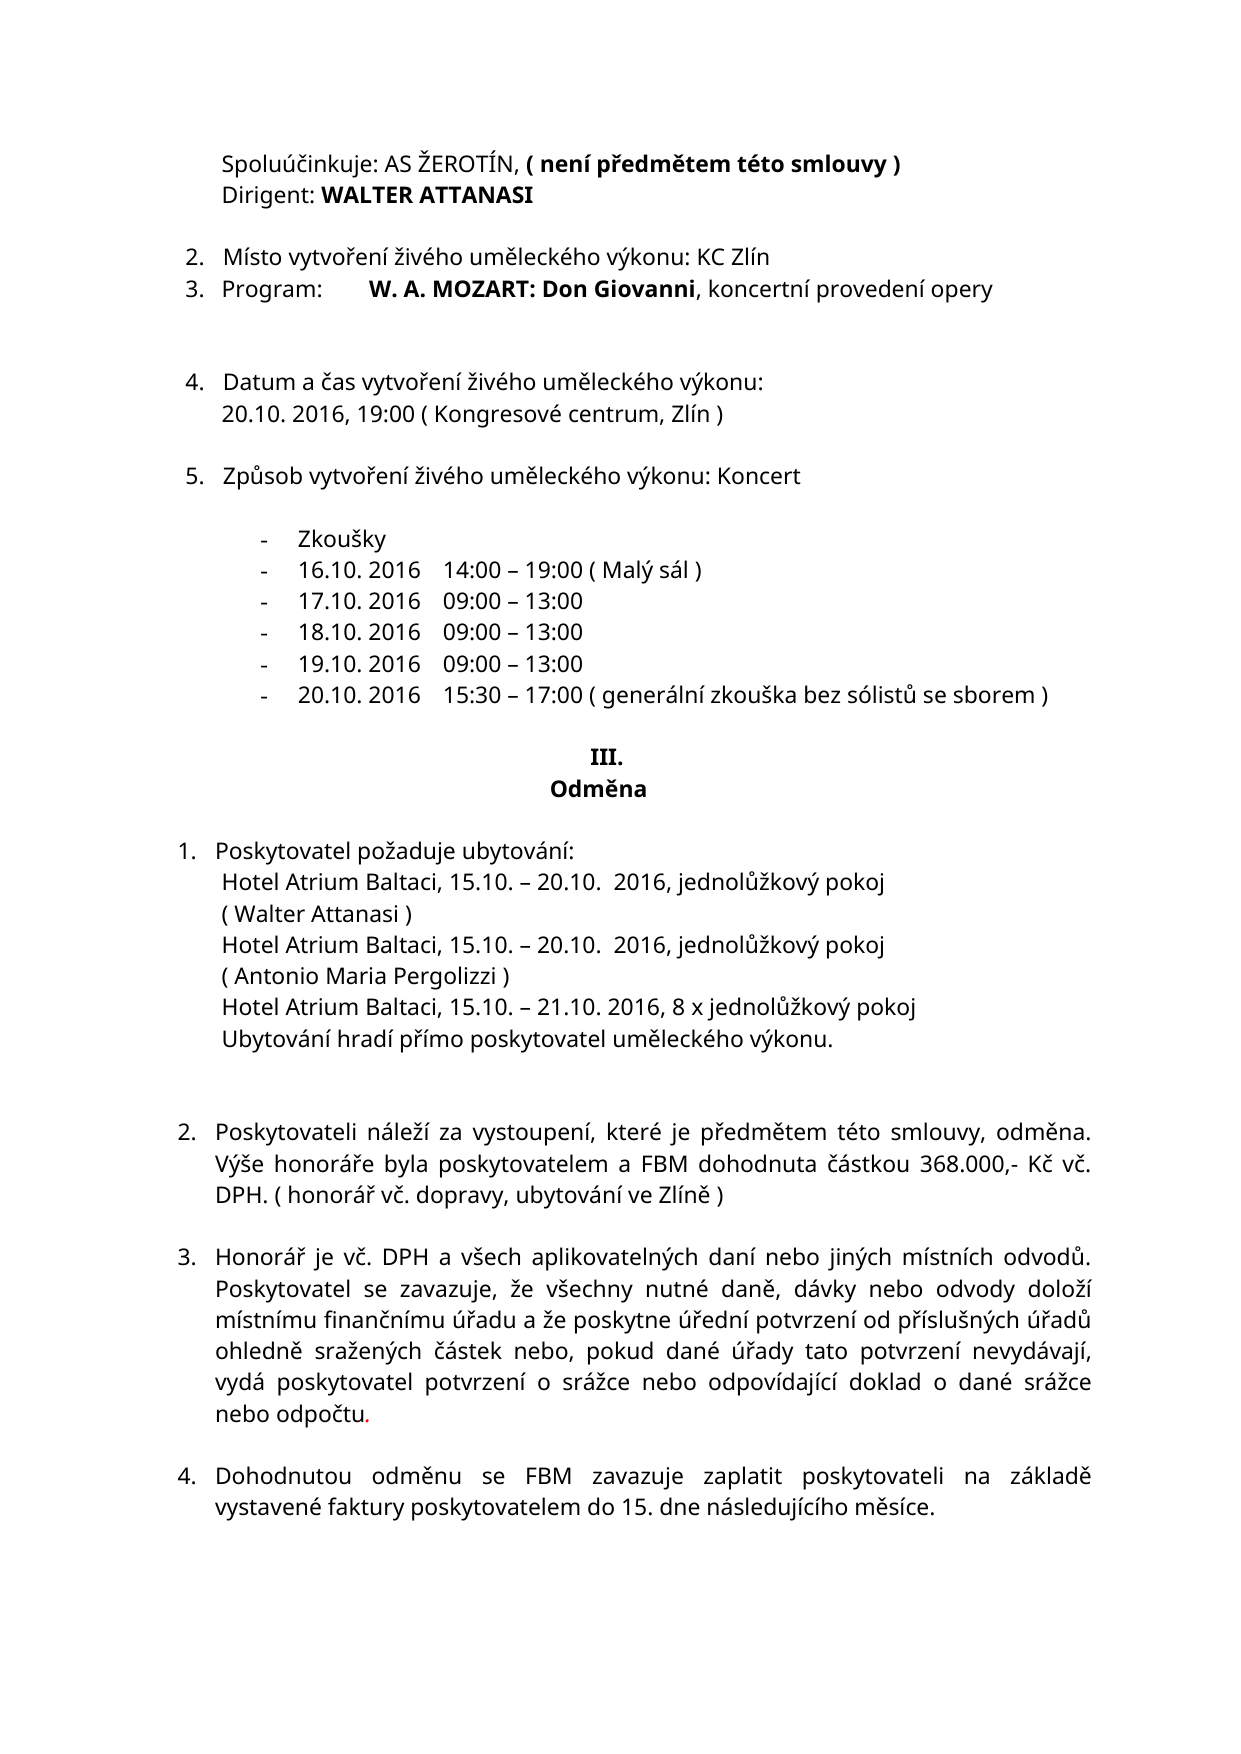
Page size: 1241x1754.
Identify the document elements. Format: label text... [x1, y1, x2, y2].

list 17.10. 2016 09:00 – 13:00 [260, 585, 1093, 616]
list 19.10. 2016 09:00 – 13:00 [260, 648, 1093, 679]
list 16.10. 2016 14:00 – 19:00 ( Malý sál ) [260, 554, 1093, 585]
list Honorář je vč. DPH a všech aplikovatelných daní nebo jiných místních odvodů. Poskytovatel se zavazuje, že všechny nutné daně, dávky nebo odvody doloží místnímu finančnímu úřadu a že poskytne úřední potvrzení od příslušných úřadů ohledně sražených částek nebo, pokud dané úřady tato potvrzení nevydávají, vydá poskytovatel potvrzení o srážce nebo odpovídající doklad o dané srážce nebo odpočtu. [177, 1241, 1093, 1429]
list Program: W. A. MOZART: Don Giovanni, koncertní provedení opery [185, 273, 1093, 304]
list Poskytovateli náleží za vystoupení, které je předmětem této smlouvy, odměna. Výše honoráře byla poskytovatelem a FBM dohodnuta částkou 368.000,- Kč vč. DPH. ( honorář vč. dopravy, ubytování ve Zlíně ) [177, 1116, 1093, 1210]
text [148, 148, 1093, 210]
text Ubytování hradí přímo poskytovatel uměleckého výkonu. [148, 1023, 1093, 1054]
text Hotel Atrium Baltaci, 15.10. – 20.10. 2016, jednolůžkový pokoj [148, 866, 1093, 898]
list Poskytovatel požaduje ubytování: [177, 835, 1093, 866]
list Zkoušky [260, 523, 1093, 554]
list Dohodnutou odměnu se FBM zavazuje zaplatit poskytovateli na základě vystavené faktury poskytovatelem do 15. dne následujícího měsíce. [177, 1460, 1093, 1523]
text ( Antonio Maria Pergolizzi ) [148, 960, 1093, 991]
list Datum a čas vytvoření živého uměleckého výkonu: [185, 366, 1093, 398]
text ( Walter Attanasi ) [148, 898, 1093, 929]
text Odměna [532, 773, 1093, 804]
text 20.10. 2016, 19:00 ( Kongresové centrum, Zlín ) [148, 398, 1093, 429]
list Způsob vytvoření živého uměleckého výkonu: Koncert [185, 460, 1093, 491]
list Místo vytvoření živého uměleckého výkonu: KC Zlín [185, 241, 1093, 273]
text III. [590, 741, 1093, 773]
text Hotel Atrium Baltaci, 15.10. – 20.10. 2016, jednolůžkový pokoj [148, 929, 1093, 960]
list 18.10. 2016 09:00 – 13:00 [260, 616, 1093, 648]
text Hotel Atrium Baltaci, 15.10. – 21.10. 2016, 8 x jednolůžkový pokoj [148, 991, 1093, 1023]
list 20.10. 2016 15:30 – 17:00 ( generální zkouška bez sólistů se sborem ) [260, 679, 1093, 710]
